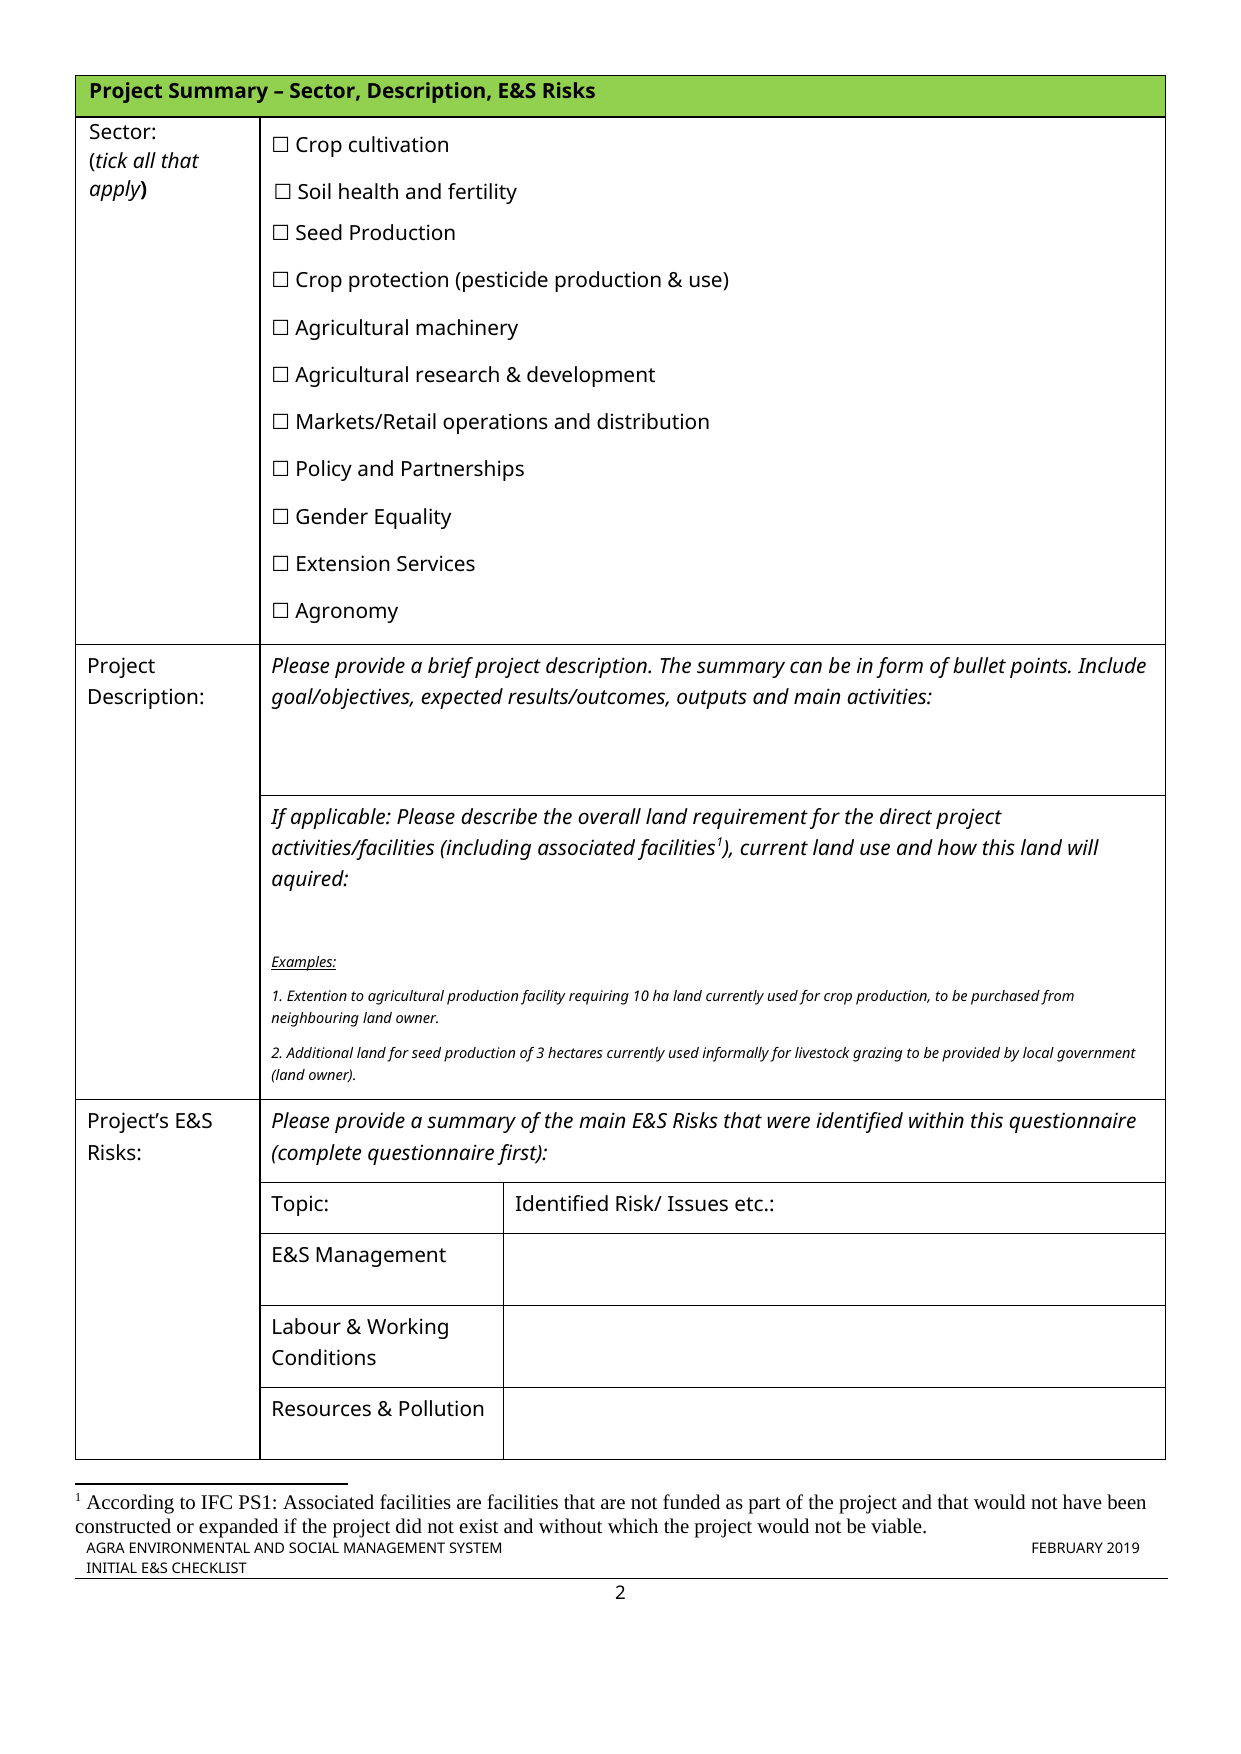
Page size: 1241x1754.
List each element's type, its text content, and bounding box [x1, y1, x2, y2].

table_header Project Summary – Sector, Description, E&S Risks [76, 76, 1165, 116]
table_cell If applicable: Please describe the overall land requirement for the direct project activities/facilities (including associated facilities), current land use and how this land will aquired: Examples: 1. Extention to agricultural production facility requiring 10 ha land currently used for crop production, to be purchased from neighbouring land owner. 2. Additional land for seed production of 3 hectares currently used informally for livestock grazing to be provided by local government (land owner). [261, 796, 1165, 1099]
table_cell Project Description: [76, 645, 259, 1099]
table_cell Sector: (tick all that apply) [76, 118, 259, 644]
table_cell Resources & Pollution [261, 1388, 503, 1459]
table_cell Topic: [261, 1183, 503, 1233]
table_cell Project’s E&S Risks: [76, 1100, 259, 1459]
table_cell Labour & Working Conditions [261, 1306, 503, 1387]
table_cell [504, 1388, 1165, 1459]
table_cell [504, 1306, 1165, 1387]
table_cell E&S Management [261, 1234, 503, 1305]
table_cell Crop cultivation Soil health and fertility Seed Production Crop protection (pesticide production & use) Agricultural machinery Agricultural research & development Markets/Retail operations and distribution Policy and Partnerships Gender Equality Extension Services Agronomy [261, 118, 1165, 644]
table_cell Identified Risk/ Issues etc.: [504, 1183, 1165, 1233]
table_cell [504, 1234, 1165, 1305]
table_cell Please provide a summary of the main E&S Risks that were identified within this questionnaire (complete questionnaire first): [261, 1100, 1165, 1182]
table_cell Please provide a brief project description. The summary can be in form of bullet points. Include goal/objectives, expected results/outcomes, outputs and main activities: [261, 645, 1165, 794]
